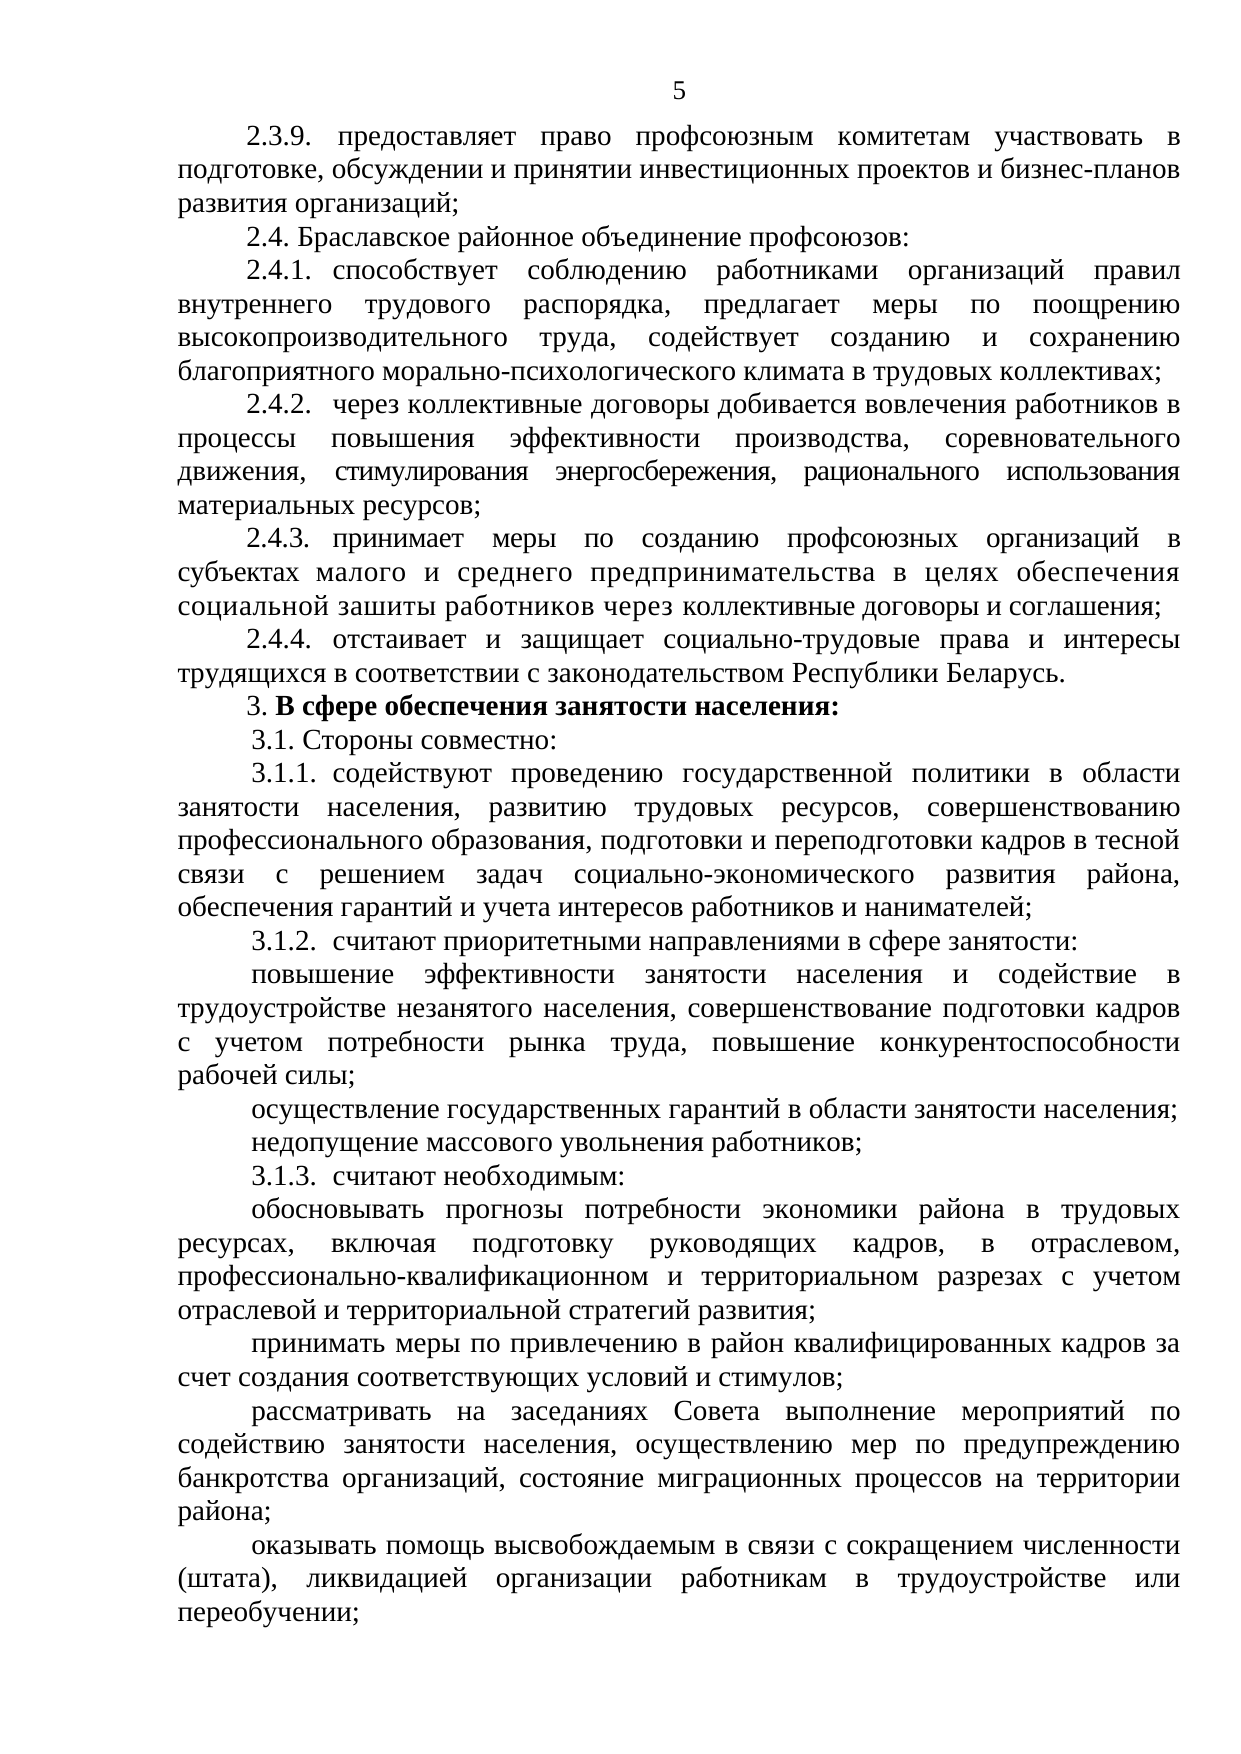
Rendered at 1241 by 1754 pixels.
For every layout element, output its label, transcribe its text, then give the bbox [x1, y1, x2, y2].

text обосновывать прогнозы потребности экономики района в трудовых ресурсах, включая подготовку руководящих кадров, в отраслевом, профессионально-квалификационном и территориальном разрезах с учетом отраслевой и территориальной стратегий развития; [177, 1191, 1181, 1326]
list предоставляет право профсоюзным комитетам участвовать в подготовке, обсуждении и принятии инвестиционных проектов и бизнес-планов развития организаций; [177, 118, 1181, 219]
list содействуют проведению государственной политики в области занятости населения, развитию трудовых ресурсов, совершенствованию профессионального образования, подготовки и переподготовки кадров в тесной связи с решением задач социально-экономического развития района, обеспечения гарантий и учета интересов работников и нанимателей; [177, 755, 1181, 923]
text 2.4. Браславское районное объединение профсоюзов: [177, 219, 1181, 252]
text недопущение массового увольнения работников; [177, 1124, 1181, 1158]
list считают приоритетными направлениями в сфере занятости: [177, 923, 1181, 957]
list 3.1. Стороны совместно: [177, 722, 1181, 755]
list через коллективные договоры добивается вовлечения работников в процессы повышения эффективности производства, соревновательного движения, стимулирования энергосбережения, рационального использования материальных ресурсов; [177, 386, 1181, 521]
list отстаивает и защищает социально-трудовые права и интересы трудящихся в соответствии с законодательством Республики Беларусь. [177, 621, 1181, 688]
text осуществление государственных гарантий в области занятости населения; [177, 1091, 1181, 1124]
text рассматривать на заседаниях Совета выполнение мероприятий по содействию занятости населения, осуществлению мер по предупреждению банкротства организаций, состояние миграционных процессов на территории района; [177, 1393, 1181, 1527]
list способствует соблюдению работниками организаций правил внутреннего трудового распорядка, предлагает меры по поощрению высокопроизводительного труда, содействует созданию и сохранению благоприятного морально-психологического климата в трудовых коллективах; [177, 252, 1181, 386]
list считают необходимым: [177, 1158, 1181, 1191]
text 3. В сфере обеспечения занятости населения: [177, 688, 1181, 722]
list принимает меры по созданию профсоюзных организаций в субъектах малого и среднего предпринимательства в целях обеспечения социальной зашиты работников через коллективные договоры и соглашения; [177, 521, 1181, 621]
text оказывать помощь высвобождаемым в связи с сокращением численности (штата), ликвидацией организации работникам в трудоустройстве или переобучении; [177, 1527, 1181, 1627]
text принимать меры по привлечению в район квалифицированных кадров за счет создания соответствующих условий и стимулов; [177, 1326, 1181, 1393]
text повышение эффективности занятости населения и содействие в трудоустройстве незанятого населения, совершенствование подготовки кадров с учетом потребности рынка труда, повышение конкурентоспособности рабочей силы; [177, 957, 1181, 1091]
